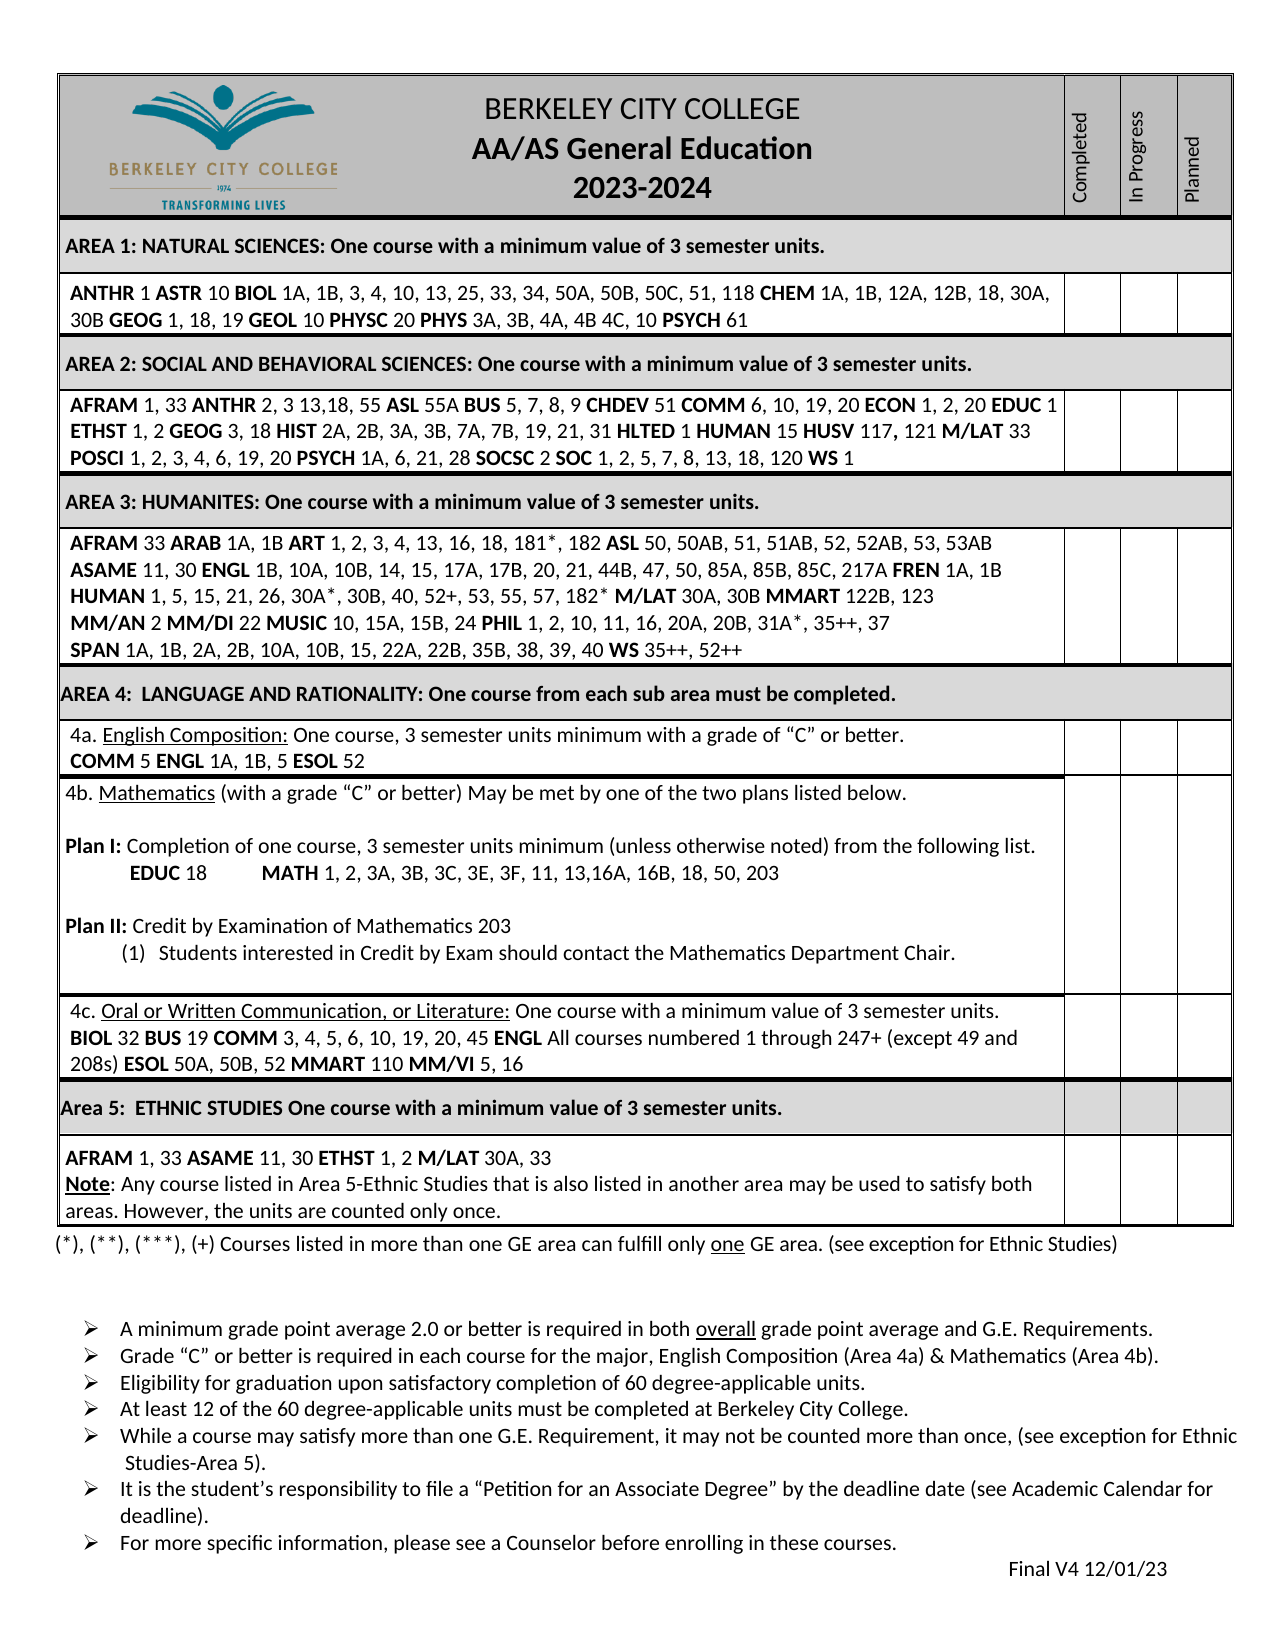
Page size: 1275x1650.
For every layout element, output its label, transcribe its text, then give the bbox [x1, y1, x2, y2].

table_cell [1178, 776, 1231, 992]
table_cell [1121, 391, 1177, 471]
list At least 12 of the 60 degree-applicable units must be completed at Berkeley City College. [82, 1395, 1244, 1422]
table_cell AFRAM 33 ARAB 1A, 1B ART 1, 2, 3, 4, 13, 16, 18, 181*, 182 ASL 50, 50AB, 51, 51AB, 52, 52AB, 53, 53AB ASAME 11, 30 ENGL 1B, 10A, 10B, 14, 15, 17A, 17B, 20, 21, 44B, 47, 50, 85A, 85B, 85C, 217A FREN 1A, 1B HUMAN 1, 5, 15, 21, 26, 30A*, 30B, 40, 52+, 53, 55, 57, 182* M/LAT 30A, 30B MMART 122B, 123 MM/AN 2 MM/DI 22 MUSIC 10, 15A, 15B, 24 PHIL 1, 2, 10, 11, 16, 20A, 20B, 31A*, 35++, 37 SPAN 1A, 1B, 2A, 2B, 10A, 10B, 15, 22A, 22B, 35B, 38, 39, 40 WS 35++, 52++ [60, 529, 1064, 663]
list Eligibility for graduation upon satisfactory completion of 60 degree-applicable units. [82, 1369, 1244, 1395]
table_cell AREA 1: NATURAL SCIENCES: One course with a minimum value of 3 semester units. [60, 220, 1231, 272]
table_cell 4c. Oral or Written Communication, or Literature: One course with a minimum value of 3 semester units. BIOL 32 BUS 19 COMM 3, 4, 5, 6, 10, 19, 20, 45 ENGL All courses numbered 1 through 247+ (except 49 and 208s) ESOL 50A, 50B, 52 MMART 110 MM/VI 5, 16 [60, 997, 1064, 1077]
list It is the student’s responsibility to file a “Petition for an Associate Degree” by the deadline date (see Academic Calendar for deadline). [82, 1475, 1244, 1529]
table_cell [1178, 529, 1231, 663]
table_cell AREA 4: LANGUAGE AND RATIONALITY: One course from each sub area must be completed. [60, 667, 1231, 719]
table_header Completed [1065, 76, 1120, 215]
table_header BERKELEY CITY COLLEGE AA/AS General Education 2023-2024 [60, 76, 1064, 215]
table_cell [1065, 1082, 1120, 1133]
list For more specific information, please see a Counselor before enrolling in these courses. [82, 1529, 1244, 1555]
table_cell 4a. English Composition: One course, 3 semester units minimum with a grade of “C” or better. COMM 5 ENGL 1A, 1B, 5 ESOL 52 [60, 721, 1064, 774]
table_cell [1065, 776, 1120, 992]
table_cell 4b. Mathematics (with a grade “C” or better) May be met by one of the two plans listed below. Plan I: Completion of one course, 3 semester units minimum (unless otherwise noted) from the following list. EDUC 18 MATH 1, 2, 3A, 3B, 3C, 3E, 3F, 11, 13,16A, 16B, 18, 50, 203 Plan II: Credit by Examination of Mathematics 203 Students interested in Credit by Exam should contact the Mathematics Department Chair. [60, 779, 1064, 992]
list Studies-Area 5). [120, 1449, 1244, 1475]
table_cell ANTHR 1 ASTR 10 BIOL 1A, 1B, 3, 4, 10, 13, 25, 33, 34, 50A, 50B, 50C, 51, 118 CHEM 1A, 1B, 12A, 12B, 18, 30A, 30B GEOG 1, 18, 19 GEOL 10 PHYSC 20 PHYS 3A, 3B, 4A, 4B 4C, 10 PSYCH 61 [60, 274, 1064, 333]
table_cell AFRAM 1, 33 ANTHR 2, 3 13,18, 55 ASL 55A BUS 5, 7, 8, 9 CHDEV 51 COMM 6, 10, 19, 20 ECON 1, 2, 20 EDUC 1 ETHST 1, 2 GEOG 3, 18 HIST 2A, 2B, 3A, 3B, 7A, 7B, 19, 21, 31 HLTED 1 HUMAN 15 HUSV 117, 121 M/LAT 33 POSCI 1, 2, 3, 4, 6, 19, 20 PSYCH 1A, 6, 21, 28 SOCSC 2 SOC 1, 2, 5, 7, 8, 13, 18, 120 WS 1 [60, 391, 1064, 471]
table_cell Area 5: ETHNIC STUDIES One course with a minimum value of 3 semester units. [60, 1082, 1064, 1133]
table_header Planned [1178, 76, 1231, 215]
table_cell [1065, 529, 1120, 663]
table_cell [1065, 995, 1120, 1077]
table_cell [1065, 721, 1120, 774]
table_cell [1121, 1082, 1177, 1133]
table_cell AREA 2: SOCIAL AND BEHAVIORAL SCIENCES: One course with a minimum value of 3 semester units. [60, 337, 1231, 389]
list A minimum grade point average 2.0 or better is required in both overall grade point average and G.E. Requirements. [82, 1315, 1244, 1342]
text (*), (**), (***), (+) Courses listed in more than one GE area can fulfill only one GE area. (see exception for Ethnic Studies) [54, 1230, 1244, 1256]
table_cell [1065, 391, 1120, 471]
table_cell AFRAM 1, 33 ASAME 11, 30 ETHST 1, 2 M/LAT 30A, 33 Note: Any course listed in Area 5-Ethnic Studies that is also listed in another area may be used to satisfy both areas. However, the units are counted only once. [60, 1136, 1064, 1224]
table_cell [1121, 1136, 1177, 1224]
table_cell [1065, 1136, 1120, 1224]
table_cell [1178, 1082, 1231, 1133]
picture [109, 85, 338, 210]
table_cell [1178, 995, 1231, 1077]
table_cell [1178, 721, 1231, 774]
list While a course may satisfy more than one G.E. Requirement, it may not be counted more than once, (see exception for Ethnic [82, 1422, 1244, 1449]
table_cell [1121, 776, 1177, 992]
list Final V4 12/01/23 [1008, 1555, 1244, 1582]
table_cell [1121, 721, 1177, 774]
table_header In Progress [1121, 76, 1177, 215]
table_cell [1178, 1136, 1231, 1224]
list Grade “C” or better is required in each course for the major, English Composition (Area 4a) & Mathematics (Area 4b). [82, 1342, 1244, 1369]
table_cell [1178, 274, 1231, 333]
table_cell [1065, 274, 1120, 333]
table_cell [1121, 274, 1177, 333]
table_cell [1121, 529, 1177, 663]
table_cell [1178, 391, 1231, 471]
table_cell AREA 3: HUMANITES: One course with a minimum value of 3 semester units. [60, 476, 1231, 527]
table_cell [1121, 995, 1177, 1077]
